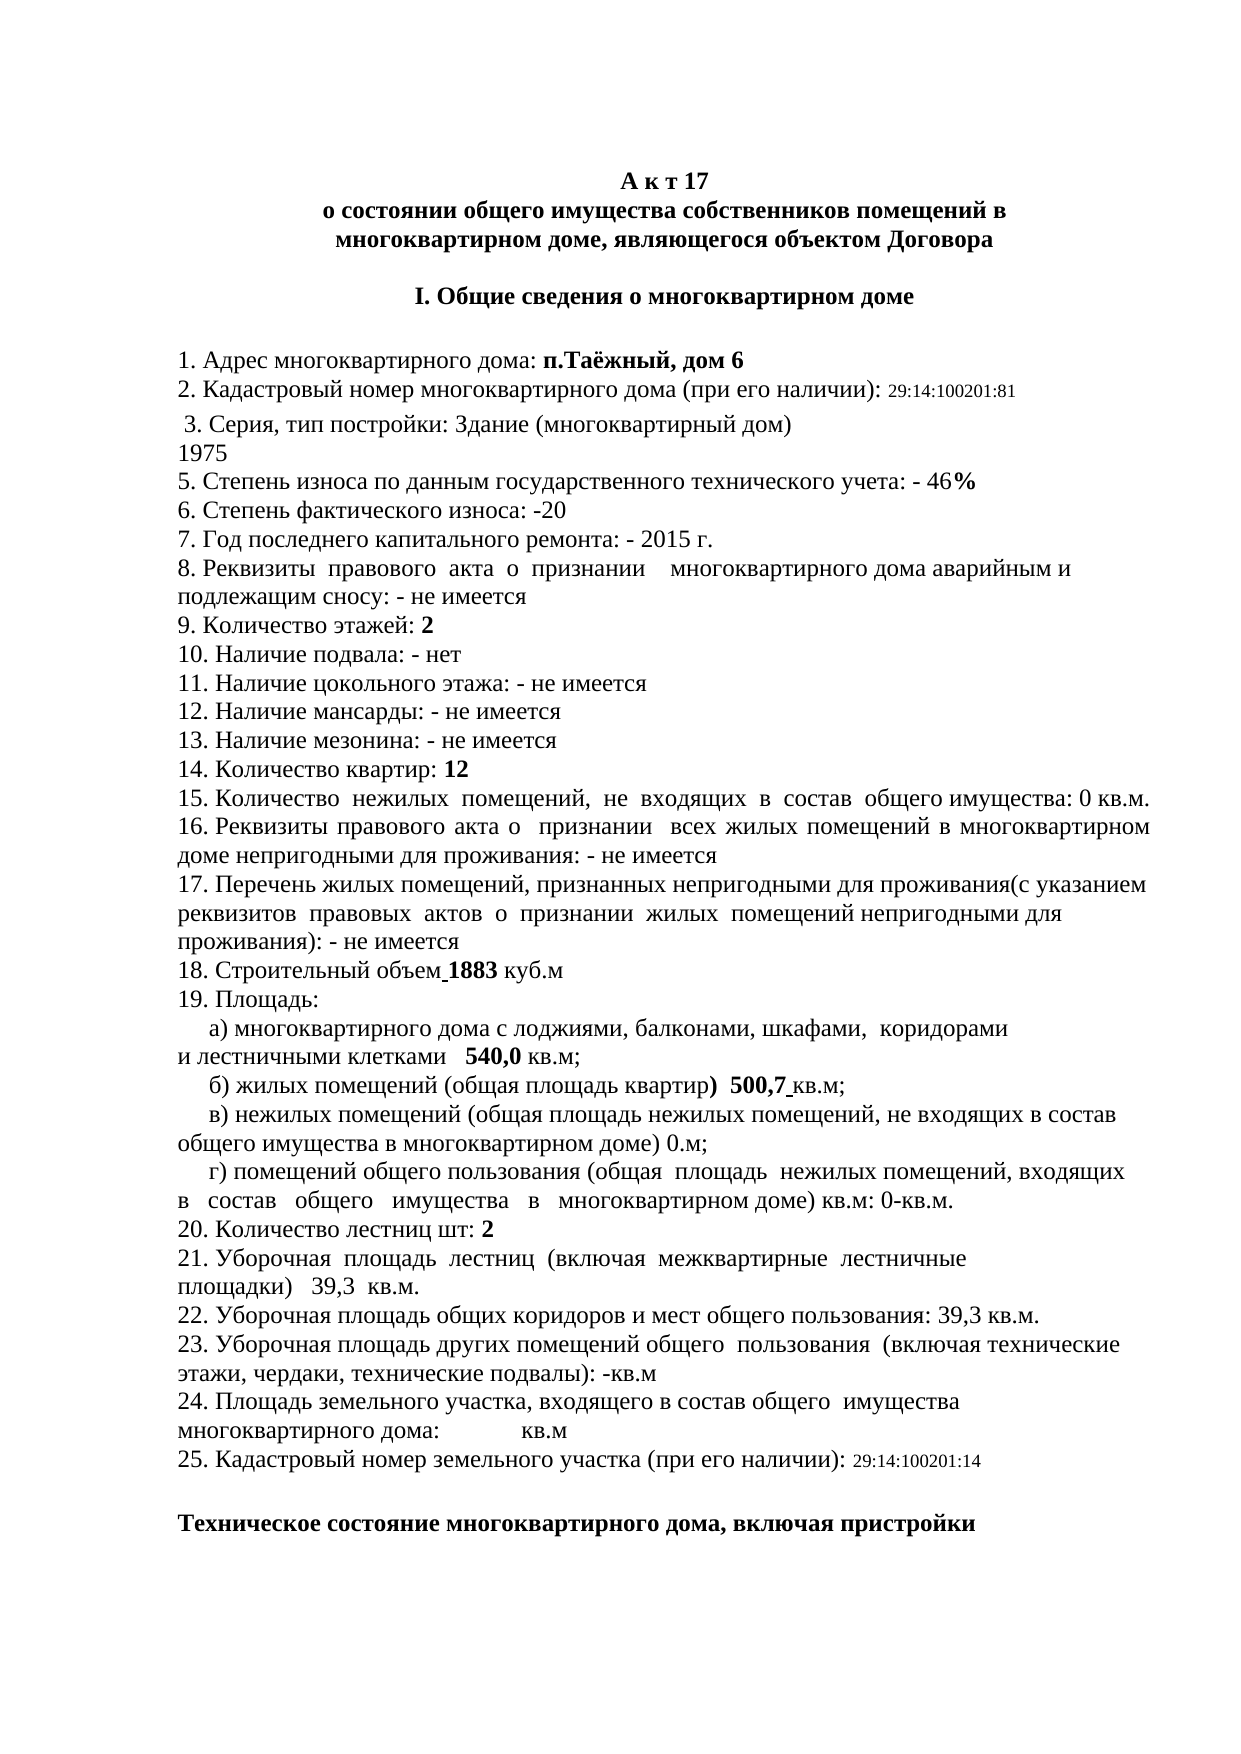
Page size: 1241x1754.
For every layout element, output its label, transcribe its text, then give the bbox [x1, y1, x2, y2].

text 13. Наличие мезонина: - не имеется [177, 725, 1152, 754]
text 16. Реквизиты правового акта о признании всех жилых помещений в многоквартирном доме непригодными для проживания: - не имеется [177, 811, 1152, 869]
text многоквартирном доме, являющегося объектом Договора [177, 224, 1152, 253]
text а) многоквартирного дома с лоджиями, балконами, шкафами, коридорами [177, 1013, 1152, 1041]
text 20. Количество лестниц шт: 2 [177, 1214, 1152, 1243]
text б) жилых помещений (общая площадь квартир) 500,7 кв.м; [177, 1070, 1152, 1099]
text 6. Степень фактического износа: -20 [177, 495, 1152, 524]
text 7. Год последнего капитального ремонта: - 2015 г. [177, 524, 1152, 553]
text в) нежилых помещений (общая площадь нежилых помещений, не входящих в состав общего имущества в многоквартирном доме) 0.м; [177, 1099, 1152, 1156]
text площадки) 39,3 кв.м. [177, 1271, 1152, 1300]
text 19. Площадь: [177, 984, 1152, 1013]
text 24. Площадь земельного участка, входящего в состав общего имущества многоквартирного дома: кв.м [177, 1386, 1152, 1444]
text 18. Строительный объем 1883 куб.м [177, 955, 1152, 984]
text 12. Наличие мансарды: - не имеется [177, 696, 1152, 725]
text 17. Перечень жилых помещений, признанных непригодными для проживания(с указанием реквизитов правовых актов о признании жилых помещений непригодными для проживания): - не имеется [177, 869, 1152, 955]
text 22. Уборочная площадь общих коридоров и мест общего пользования: 39,3 кв.м. [177, 1300, 1152, 1329]
text 8. Реквизиты правового акта о признании многоквартирного дома аварийным и подлежащим сносу: - не имеется [177, 553, 1152, 610]
text Техническое состояние многоквартирного дома, включая пристройки [177, 1508, 1152, 1536]
text I. Общие сведения о многоквартирном доме [177, 281, 1152, 310]
text 5. Степень износа по данным государственного технического учета: - 46% [177, 466, 1152, 495]
text 11. Наличие цокольного этажа: - не имеется [177, 668, 1152, 696]
text г) помещений общего пользования (общая площадь нежилых помещений, входящих в состав общего имущества в многоквартирном доме) кв.м: 0-кв.м. [177, 1156, 1152, 1214]
text 1. Адрес многоквартирного дома: п.Таёжный, дом 6 [177, 345, 1152, 374]
text 2. Кадастровый номер многоквартирного дома (при его наличии): 29:14:100201:81 [177, 374, 1152, 403]
text 9. Количество этажей: 2 [177, 610, 1152, 639]
text 10. Наличие подвала: - нет [177, 639, 1152, 668]
text 25. Кадастровый номер земельного участка (при его наличии): 29:14:100201:14 [177, 1444, 1152, 1473]
text 1975 [177, 438, 1152, 466]
text 14. Количество квартир: 12 [177, 754, 1152, 783]
text 21. Уборочная площадь лестниц (включая межквартирные лестничные [177, 1243, 1152, 1271]
text 3. Серия, тип постройки: Здание (многоквартирный дом) [177, 409, 1152, 438]
text и лестничными клетками 540,0 кв.м; [177, 1041, 1152, 1070]
text 23. Уборочная площадь других помещений общего пользования (включая технические этажи, чердаки, технические подвалы): -кв.м [177, 1329, 1152, 1386]
text о состоянии общего имущества собственников помещений в [177, 195, 1152, 224]
text А к т 17 [177, 166, 1152, 195]
text 15. Количество нежилых помещений, не входящих в состав общего имущества: 0 кв.м. [177, 783, 1152, 811]
